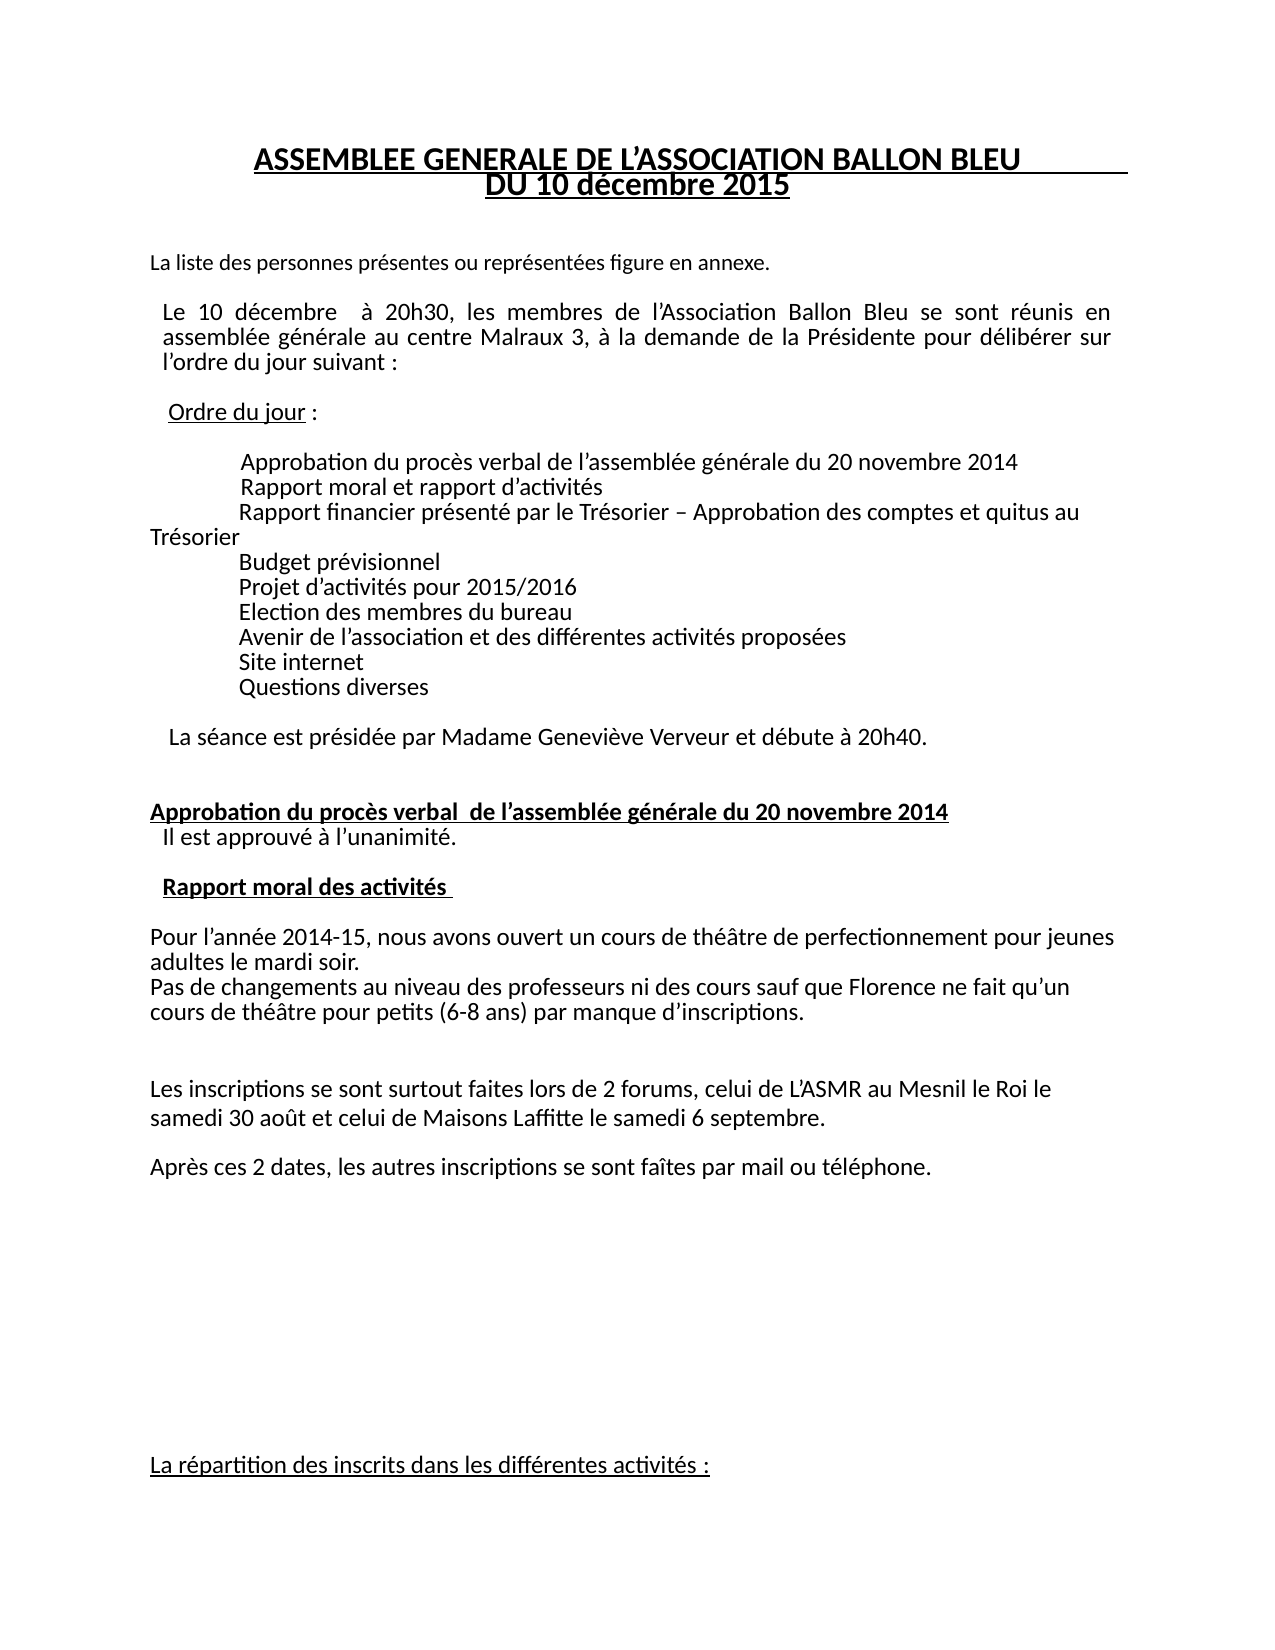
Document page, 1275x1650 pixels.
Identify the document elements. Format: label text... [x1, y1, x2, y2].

text Le 10 décembre à 20h30, les membres de l’Association Ballon Bleu se sont réunis en assemblée générale au centre Malraux 3, à la demande de la Présidente pour délibérer sur l’ordre du jour suivant : [162, 300, 1112, 375]
text Il est approuvé à l’unanimité. [162, 825, 1112, 850]
text Ordre du jour : [162, 400, 1112, 425]
text La séance est présidée par Madame Geneviève Verveur et débute à 20h40. [169, 725, 1125, 750]
text Approbation du procès verbal de l’assemblée générale du 20 novembre 2014 [150, 450, 1125, 475]
text La liste des personnes présentes ou représentées figure en annexe. [150, 250, 1112, 275]
text Rapport moral et rapport d’activités [150, 475, 1125, 500]
text Election des membres du bureau [150, 600, 1125, 625]
text Après ces 2 dates, les autres inscriptions se sont faîtes par mail ou téléphone. [150, 1153, 1125, 1182]
text Rapport moral des activités [162, 875, 1112, 900]
text Avenir de l’association et des différentes activités proposées [150, 625, 1125, 650]
text Site internet [150, 650, 1125, 675]
text Rapport financier présenté par le Trésorier – Approbation des comptes et quitus au Trésorier [150, 500, 1125, 550]
text Pour l’année 2014-15, nous avons ouvert un cours de théâtre de perfectionnement pour jeunes adultes le mardi soir. [150, 925, 1125, 975]
text DU 10 décembre 2015 [150, 175, 1125, 200]
text ASSEMBLEE GENERALE DE L’ASSOCIATION BALLON BLEU [150, 150, 1125, 175]
text Pas de changements au niveau des professeurs ni des cours sauf que Florence ne fait qu’un cours de théâtre pour petits (6-8 ans) par manque d’inscriptions. [150, 975, 1125, 1025]
text Budget prévisionnel [150, 550, 1125, 575]
text Questions diverses [150, 675, 1125, 700]
text La répartition des inscrits dans les différentes activités : [150, 1450, 1125, 1479]
text Approbation du procès verbal de l’assemblée générale du 20 novembre 2014 [150, 800, 1125, 825]
text Les inscriptions se sont surtout faites lors de 2 forums, celui de L’ASMR au Mesnil le Roi le samedi 30 août et celui de Maisons Laffitte le samedi 6 septembre. [150, 1074, 1125, 1132]
text Projet d’activités pour 2015/2016 [150, 575, 1125, 600]
